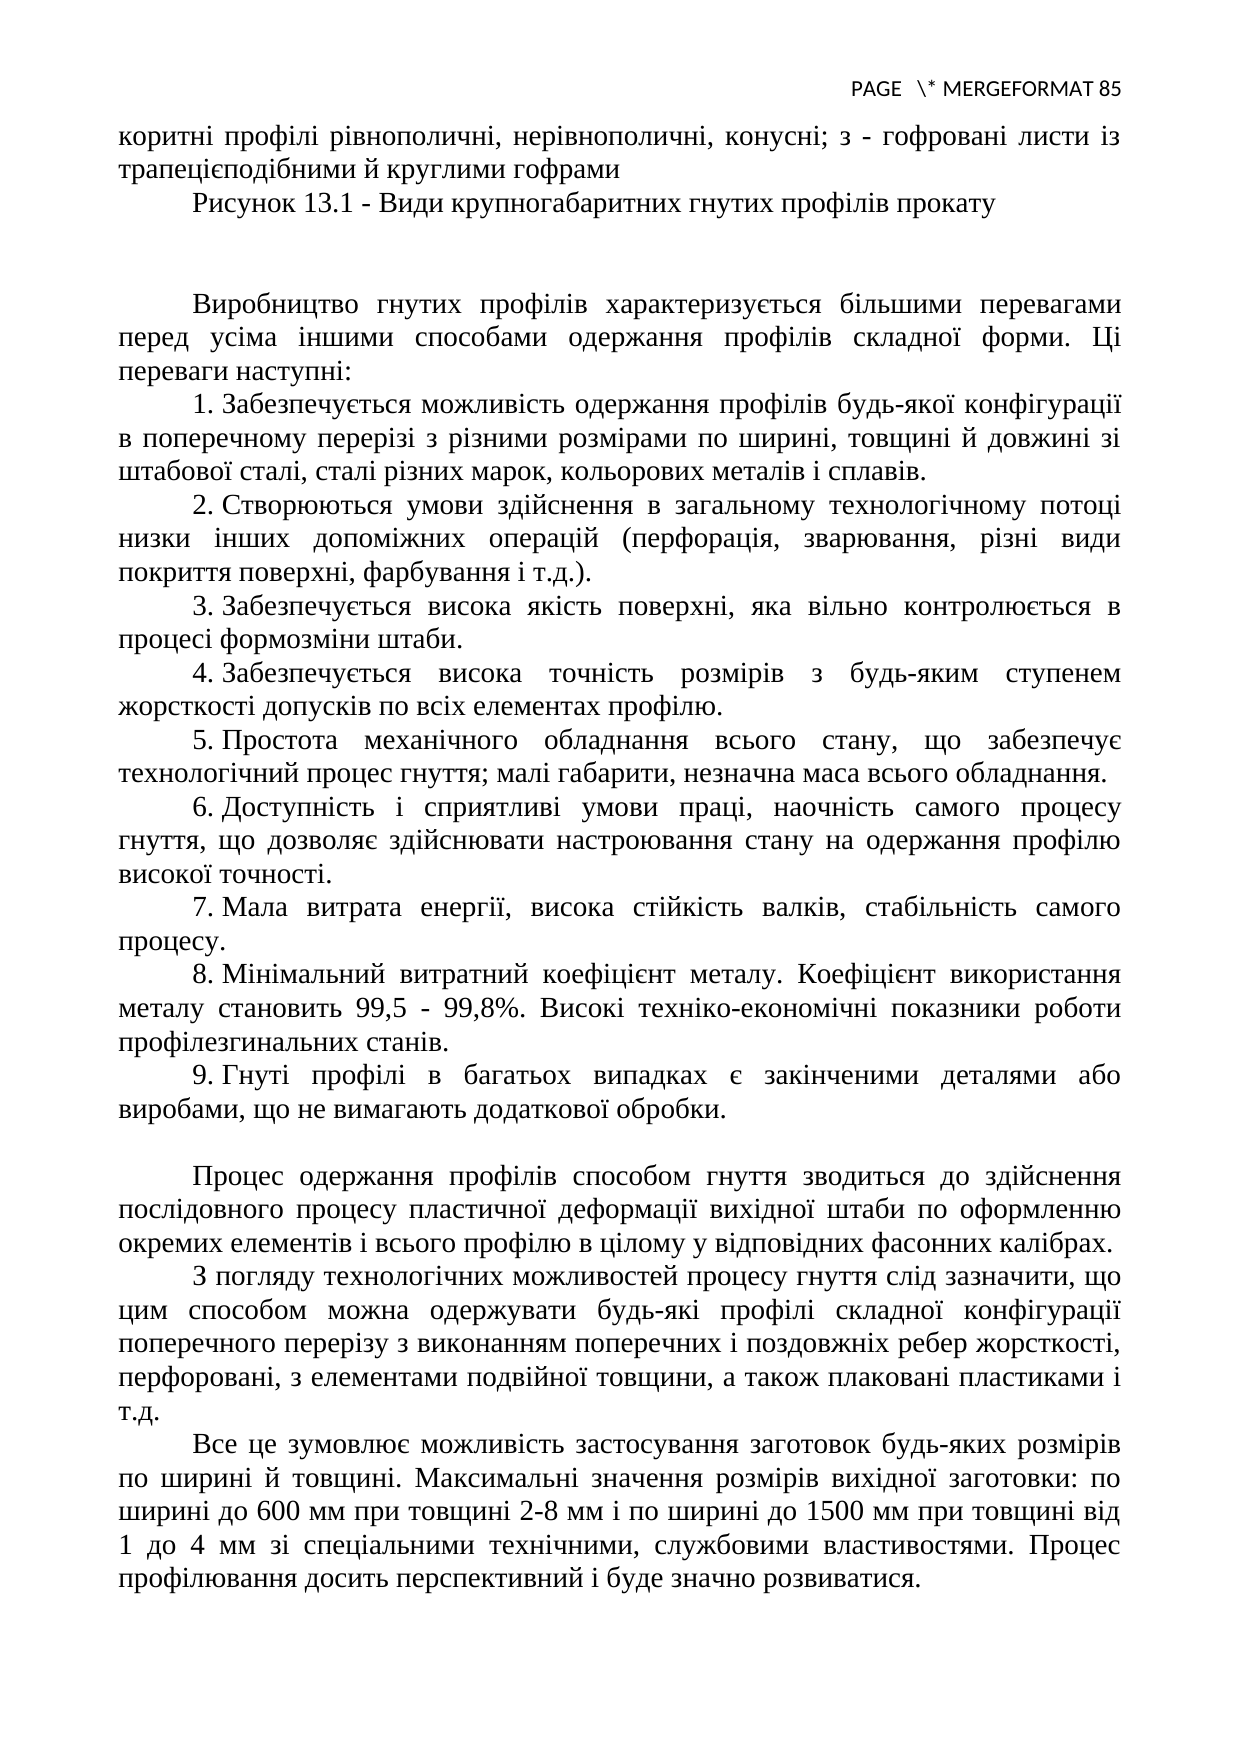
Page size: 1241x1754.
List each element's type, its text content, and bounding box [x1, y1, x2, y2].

list Створюються умови здійснення в загальному технологічному потоці низки інших допоміжних операцій (перфорація, зварювання, різні види покриття поверхні, фарбування і т.д.). [118, 487, 1122, 588]
list Забезпечується висока точність розмірів з будь-яким ступенем жорсткості допусків по всіх елементах профілю. [118, 655, 1122, 722]
list Доступність і сприятливі умови праці, наочність самого процесу гнуття, що дозволяє здійснювати настроювання стану на одержання профілю високої точності. [118, 789, 1122, 889]
list Забезпечується висока якість поверхні, яка вільно контролюється в процесі формозміни штаби. [118, 588, 1122, 655]
list Мала витрата енергії, висока стійкість валків, стабільність самого процесу. [118, 889, 1122, 957]
text Процес одержання профілів способом гнуття зводиться до здійснення послідовного процесу пластичної деформації вихідної штаби по оформленню окремих елементів і всього профілю в цілому у відповідних фасонних калібрах. [118, 1158, 1122, 1258]
text Все це зумовлює можливість застосування заготовок будь-яких розмірів по ширині й товщині. Максимальні значення розмірів вихідної заготовки: по ширині до 600 мм при товщині 2-8 мм і по ширині до 1500 мм при товщині від 1 до 4 мм зі спеціальними технічними, службовими властивостями. Процес профілювання досить перспективний і буде значно розвиватися. [118, 1426, 1122, 1594]
list Простота механічного обладнання всього стану, що забезпечує технологічний процес гнуття; малі габарити, незначна маса всього обладнання. [118, 722, 1122, 789]
text Виробництво гнутих профілів характеризується більшими перевагами перед усіма іншими способами одержання профілів складної форми. Ці переваги наступні: [118, 286, 1122, 386]
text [118, 118, 1122, 185]
text З погляду технологічних можливостей процесу гнуття слід зазначити, що цим способом можна одержувати будь-які профілі складної конфігурації поперечного перерізу з виконанням поперечних і поздовжніх ребер жорсткості, перфоровані, з елементами подвійної товщини, а також плаковані пластиками і т.д. [118, 1258, 1122, 1426]
list Гнуті профілі в багатьох випадках є закінченими деталями або виробами, що не вимагають додаткової обробки. [118, 1057, 1122, 1124]
text Рисунок 13.1 - Види крупногабаритних гнутих профілів прокату [118, 185, 1122, 219]
list Мінімальний витратний коефіцієнт металу. Коефіцієнт використання металу становить 99,5 - 99,8%. Високі техніко-економічні показники роботи профілезгинальних станів. [118, 957, 1122, 1057]
list Забезпечується можливість одержання профілів будь-якої конфігурації в поперечному перерізі з різними розмірами по ширині, товщині й довжині зі штабової сталі, сталі різних марок, кольорових металів і сплавів. [118, 386, 1122, 487]
